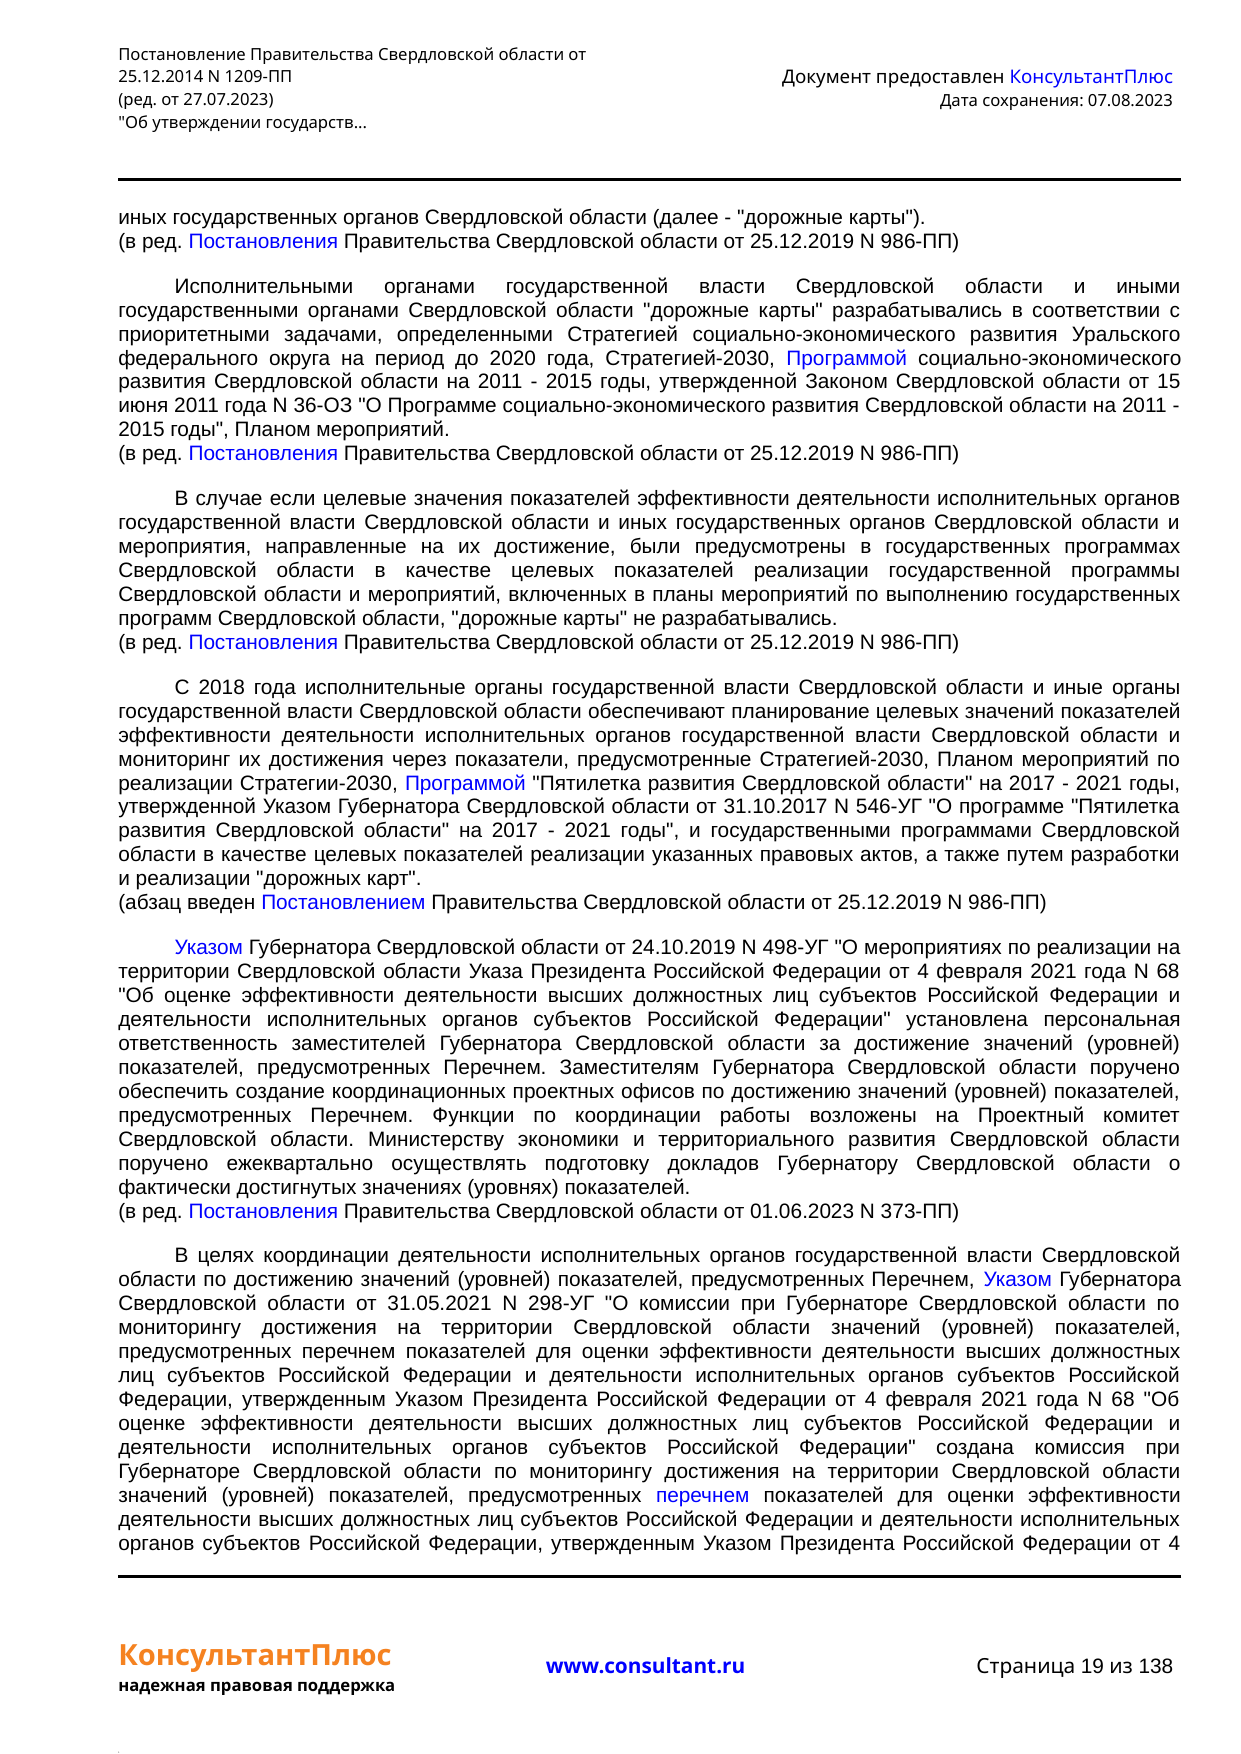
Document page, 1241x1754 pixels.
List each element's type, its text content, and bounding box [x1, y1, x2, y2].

text Исполнительными органами государственной власти Свердловской области и иными государственными органами Свердловской области "дорожные карты" разрабатывались в соответствии с приоритетными задачами, определенными Стратегией социально-экономического развития Уральского федерального округа на период до 2020 года, Стратегией-2030, Программой социально-экономического развития Свердловской области на 2011 - 2015 годы, утвержденной Законом Свердловской области от 15 июня 2011 года N 36-ОЗ "О Программе социально-экономического развития Свердловской области на 2011 - 2015 годы", Планом мероприятий. [118, 273, 1181, 441]
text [118, 205, 1181, 229]
text (в ред. Постановления Правительства Свердловской области от 01.06.2023 N 373-ПП) [118, 1198, 1181, 1222]
text (в ред. Постановления Правительства Свердловской области от 25.12.2019 N 986-ПП) [118, 630, 1181, 654]
text Указом Губернатора Свердловской области от 24.10.2019 N 498-УГ "О мероприятиях по реализации на территории Свердловской области Указа Президента Российской Федерации от 4 февраля 2021 года N 68 "Об оценке эффективности деятельности высших должностных лиц субъектов Российской Федерации и деятельности исполнительных органов субъектов Российской Федерации" установлена персональная ответственность заместителей Губернатора Свердловской области за достижение значений (уровней) показателей, предусмотренных Перечнем. Заместителям Губернатора Свердловской области поручено обеспечить создание координационных проектных офисов по достижению значений (уровней) показателей, предусмотренных Перечнем. Функции по координации работы возложены на Проектный комитет Свердловской области. Министерству экономики и территориального развития Свердловской области поручено ежеквартально осуществлять подготовку докладов Губернатору Свердловской области о фактически достигнутых значениях (уровнях) показателей. [118, 935, 1181, 1198]
text С 2018 года исполнительные органы государственной власти Свердловской области и иные органы государственной власти Свердловской области обеспечивают планирование целевых значений показателей эффективности деятельности исполнительных органов государственной власти Свердловской области и мониторинг их достижения через показатели, предусмотренные Стратегией-2030, Планом мероприятий по реализации Стратегии-2030, Программой "Пятилетка развития Свердловской области" на 2017 - 2021 годы, утвержденной Указом Губернатора Свердловской области от 31.10.2017 N 546-УГ "О программе "Пятилетка развития Свердловской области" на 2017 - 2021 годы", и государственными программами Свердловской области в качестве целевых показателей реализации указанных правовых актов, а также путем разработки и реализации "дорожных карт". [118, 674, 1181, 890]
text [118, 1243, 1181, 1555]
text (в ред. Постановления Правительства Свердловской области от 25.12.2019 N 986-ПП) [118, 441, 1181, 465]
text (в ред. Постановления Правительства Свердловской области от 25.12.2019 N 986-ПП) [118, 229, 1181, 253]
text В случае если целевые значения показателей эффективности деятельности исполнительных органов государственной власти Свердловской области и иных государственных органов Свердловской области и мероприятия, направленные на их достижение, были предусмотрены в государственных программах Свердловской области в качестве целевых показателей реализации государственной программы Свердловской области и мероприятий, включенных в планы мероприятий по выполнению государственных программ Свердловской области, "дорожные карты" не разрабатывались. [118, 486, 1181, 630]
text (абзац введен Постановлением Правительства Свердловской области от 25.12.2019 N 986-ПП) [118, 890, 1181, 914]
